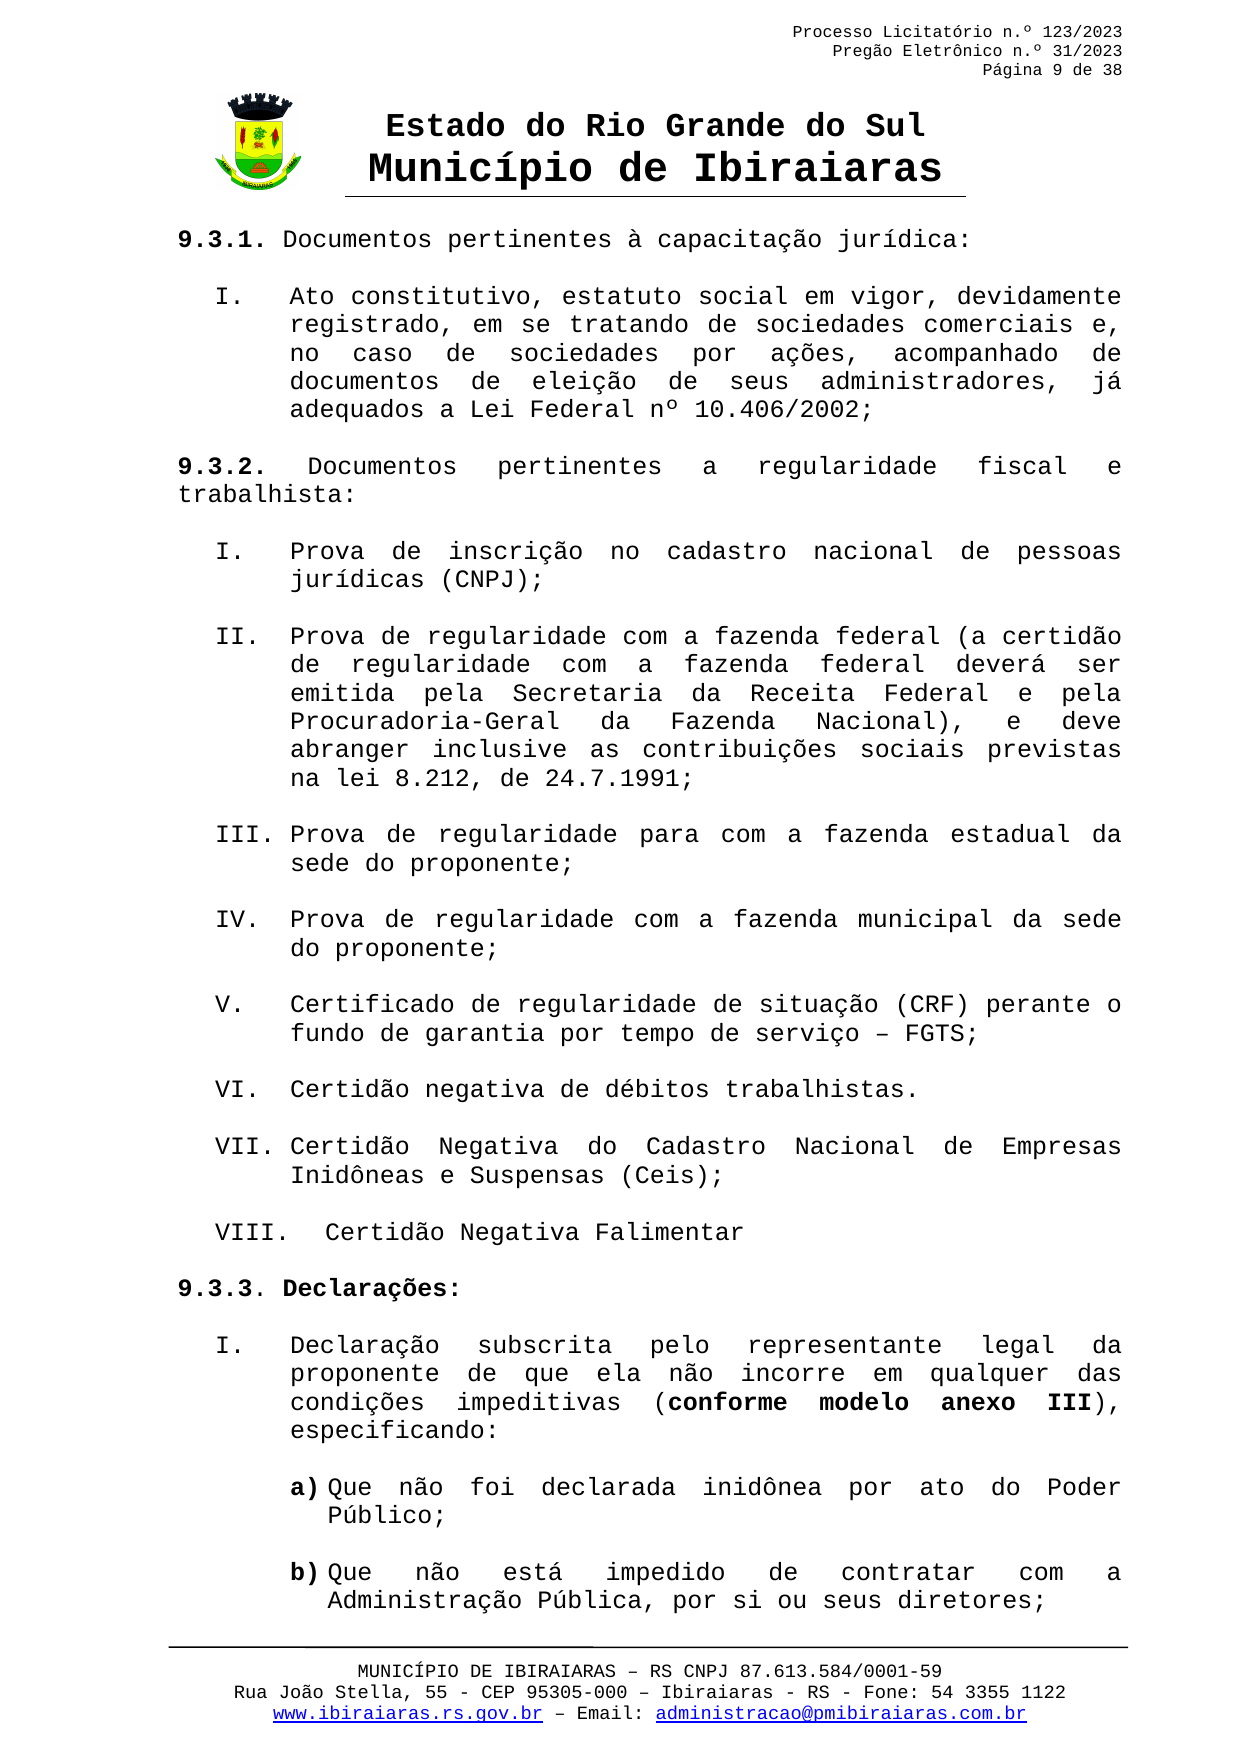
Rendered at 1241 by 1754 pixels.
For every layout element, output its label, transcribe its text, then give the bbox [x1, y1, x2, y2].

list Certificado de regularidade de situação (CRF) perante o fundo de garantia por tempo de serviço – FGTS; [215, 992, 1122, 1048]
list Prova de regularidade para com a fazenda estadual da sede do proponente; [215, 822, 1122, 878]
list Que não está impedido de contratar com a Administração Pública, por si ou seus diretores; [290, 1559, 1122, 1616]
list Certidão Negativa do Cadastro Nacional de Empresas Inidôneas e Suspensas (Ceis); [215, 1134, 1122, 1191]
list Prova de regularidade com a fazenda federal (a certidão de regularidade com a fazenda federal deverá ser emitida pela Secretaria da Receita Federal e pela Procuradoria-Geral da Fazenda Nacional), e deve abranger inclusive as contribuições sociais previstas na lei 8.212, de 24.7.1991; [215, 623, 1122, 793]
list Ato constitutivo, estatuto social em vigor, devidamente registrado, em se tratando de sociedades comerciais e, no caso de sociedades por ações, acompanhado de documentos de eleição de seus administradores, já adequados a Lei Federal nº 10.406/2002; [214, 283, 1122, 425]
list Prova de inscrição no cadastro nacional de pessoas jurídicas (CNPJ); [215, 538, 1122, 595]
text 9.3.2. Documentos pertinentes a regularidade fiscal e trabalhista: [177, 453, 1122, 510]
list Prova de regularidade com a fazenda municipal da sede do proponente; [215, 907, 1122, 963]
list Declaração subscrita pelo representante legal da proponente de que ela não incorre em qualquer das condições impeditivas (conforme modelo anexo III), especificando: [215, 1333, 1122, 1446]
text 9.3.1. Documentos pertinentes à capacitação jurídica: [177, 227, 1122, 255]
text 9.3.3. Declarações: [177, 1276, 1122, 1304]
picture [215, 93, 302, 190]
list Que não foi declarada inidônea por ato do Poder Público; [290, 1474, 1122, 1531]
list Certidão Negativa Falimentar [215, 1219, 1122, 1248]
list Certidão negativa de débitos trabalhistas. [215, 1077, 1122, 1105]
